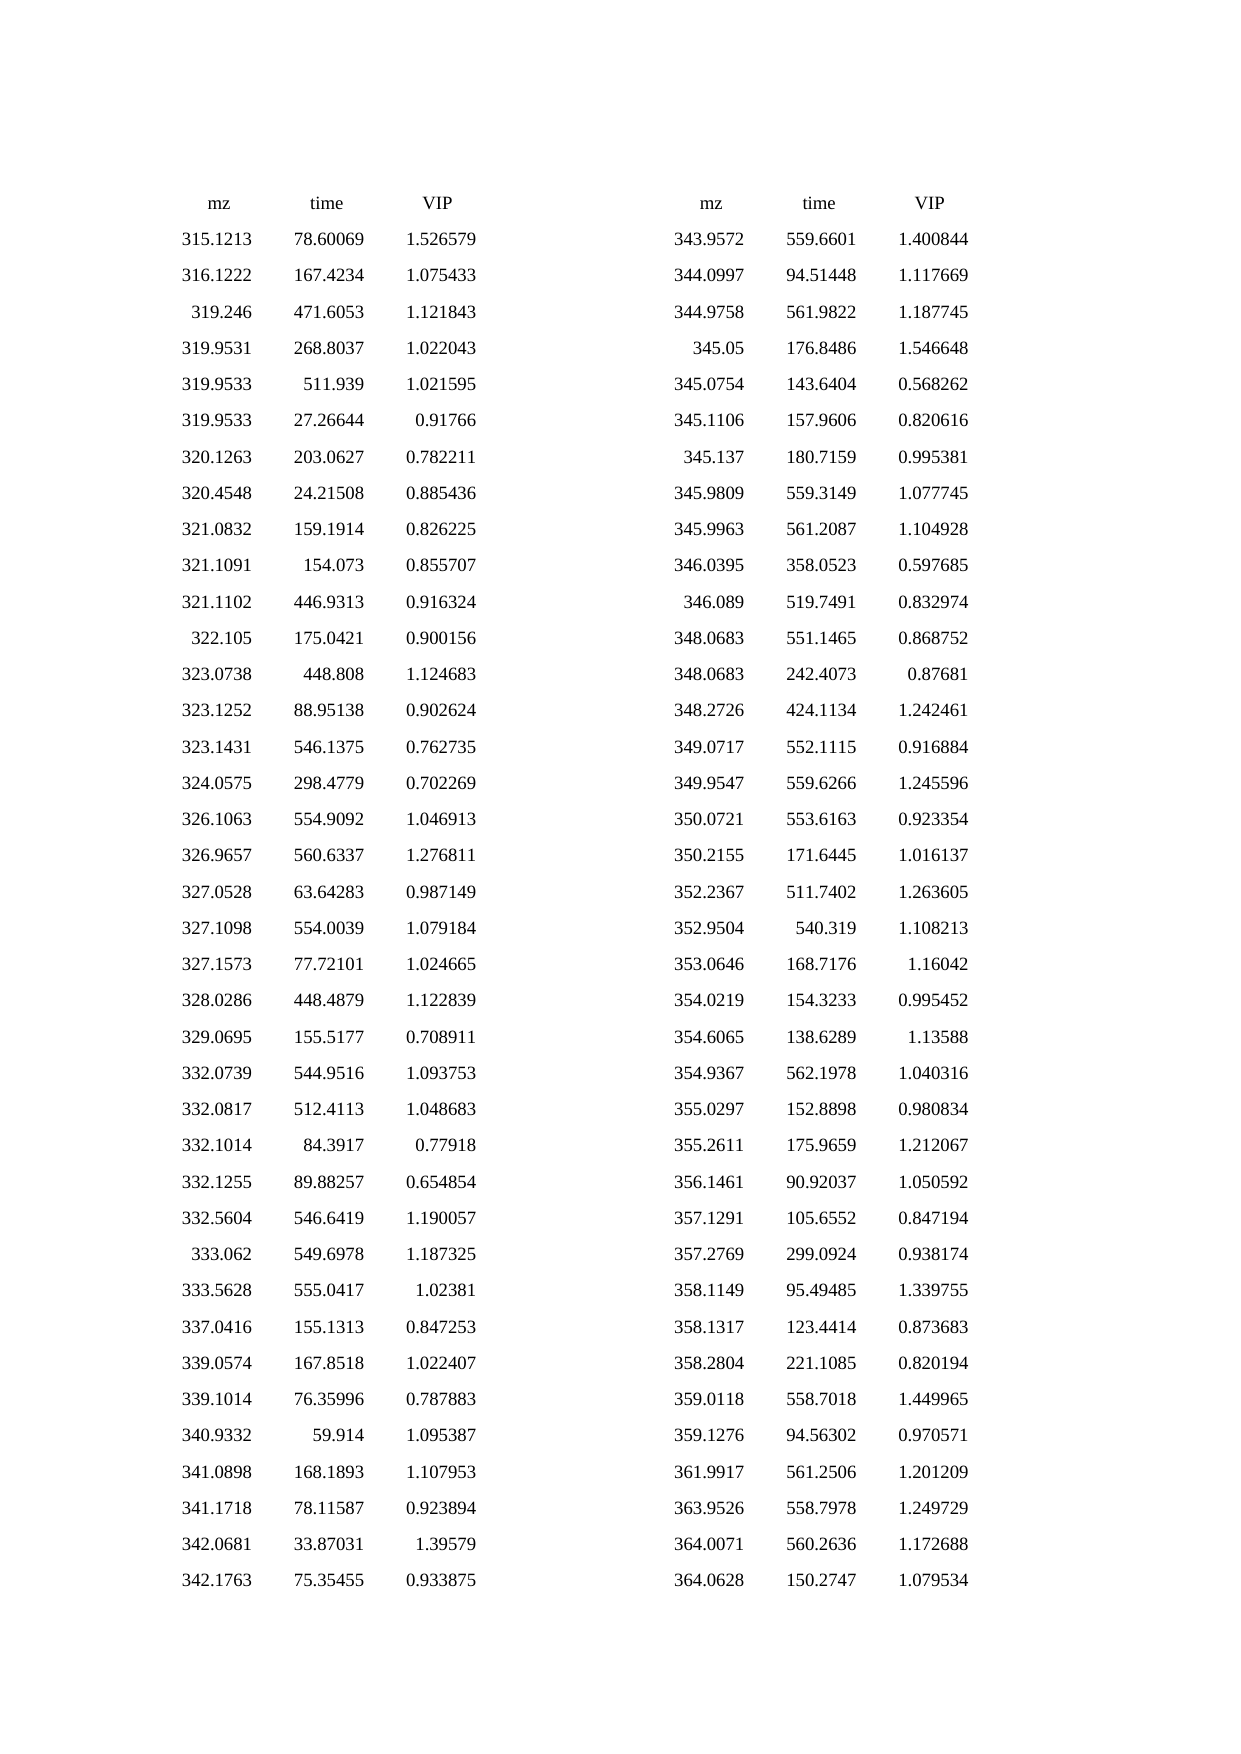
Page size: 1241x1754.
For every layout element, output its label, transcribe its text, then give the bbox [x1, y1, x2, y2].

table_cell 561.9822 [754, 286, 866, 322]
table_cell 0.77918 [374, 1120, 486, 1156]
table_cell 0.995381 [866, 431, 978, 467]
table_cell 345.05 [642, 322, 754, 358]
table_cell 1.104928 [866, 504, 978, 540]
table_cell 332.1255 [150, 1156, 262, 1192]
table_cell 511.939 [262, 359, 374, 395]
table_cell 1.39579 [374, 1519, 486, 1555]
table_cell 1.172688 [866, 1519, 978, 1555]
table_cell 1.050592 [866, 1156, 978, 1192]
table_cell 344.9758 [642, 286, 754, 322]
table_cell 359.0118 [642, 1374, 754, 1410]
table_cell 323.1252 [150, 685, 262, 721]
table_cell 1.077745 [866, 467, 978, 503]
table_cell 0.923354 [866, 794, 978, 830]
table_cell 559.6601 [754, 214, 866, 250]
table_cell 0.832974 [866, 576, 978, 612]
table_cell 1.263605 [866, 866, 978, 902]
table_cell 154.073 [262, 540, 374, 576]
table_cell 0.916324 [374, 576, 486, 612]
table_cell 346.0395 [642, 540, 754, 576]
table_cell 328.0286 [150, 975, 262, 1011]
table_cell 0.787883 [374, 1374, 486, 1410]
table_cell 315.1213 [150, 214, 262, 250]
table_cell 1.095387 [374, 1410, 486, 1446]
table_cell VIP [374, 177, 486, 213]
table_cell mz [642, 177, 754, 213]
table_cell 319.246 [150, 286, 262, 322]
table_cell 0.702269 [374, 757, 486, 793]
table_cell 171.6445 [754, 830, 866, 866]
table_cell 446.9313 [262, 576, 374, 612]
table_cell 0.923894 [374, 1482, 486, 1518]
table_cell 363.9526 [642, 1482, 754, 1518]
table_cell 167.4234 [262, 250, 374, 286]
table_cell 0.995452 [866, 975, 978, 1011]
table_cell 0.902624 [374, 685, 486, 721]
table_cell 519.7491 [754, 576, 866, 612]
table_cell 346.089 [642, 576, 754, 612]
table_cell 356.1461 [642, 1156, 754, 1192]
table_cell 322.105 [150, 612, 262, 648]
table_cell 89.88257 [262, 1156, 374, 1192]
table_cell 168.1893 [262, 1446, 374, 1482]
table_cell 0.916884 [866, 721, 978, 757]
table_cell 339.0574 [150, 1337, 262, 1373]
table_cell 562.1978 [754, 1047, 866, 1083]
table_cell 123.4414 [754, 1301, 866, 1337]
table_cell 332.5604 [150, 1192, 262, 1228]
table_cell 320.4548 [150, 467, 262, 503]
table_cell 0.847194 [866, 1192, 978, 1228]
table_cell 352.2367 [642, 866, 754, 902]
table_cell 321.1102 [150, 576, 262, 612]
table_cell 316.1222 [150, 250, 262, 286]
table_cell 0.855707 [374, 540, 486, 576]
table_cell 0.708911 [374, 1011, 486, 1047]
table_cell 561.2506 [754, 1446, 866, 1482]
table_cell 0.826225 [374, 504, 486, 540]
table_cell 561.2087 [754, 504, 866, 540]
table_cell 1.022043 [374, 322, 486, 358]
table_cell 0.873683 [866, 1301, 978, 1337]
table_cell 1.249729 [866, 1482, 978, 1518]
table_cell 554.9092 [262, 794, 374, 830]
table_cell 154.3233 [754, 975, 866, 1011]
table_cell 319.9533 [150, 395, 262, 431]
table_cell 349.0717 [642, 721, 754, 757]
table_cell 1.546648 [866, 322, 978, 358]
table_cell 546.6419 [262, 1192, 374, 1228]
table_cell 345.0754 [642, 359, 754, 395]
table_cell 345.1106 [642, 395, 754, 431]
table_cell 63.64283 [262, 866, 374, 902]
table_cell 354.6065 [642, 1011, 754, 1047]
table_cell 0.885436 [374, 467, 486, 503]
table_cell time [262, 177, 374, 213]
table_cell 1.040316 [866, 1047, 978, 1083]
table_cell 0.987149 [374, 866, 486, 902]
table_cell 157.9606 [754, 395, 866, 431]
table_cell 348.2726 [642, 685, 754, 721]
table_cell 0.782211 [374, 431, 486, 467]
table_cell 1.339755 [866, 1265, 978, 1301]
table_cell 1.108213 [866, 902, 978, 938]
table_cell 348.0683 [642, 612, 754, 648]
table_cell 0.933875 [374, 1555, 486, 1591]
table_cell 350.2155 [642, 830, 754, 866]
table_cell 27.26644 [262, 395, 374, 431]
table_cell 319.9531 [150, 322, 262, 358]
table_cell 551.1465 [754, 612, 866, 648]
table_cell 90.92037 [754, 1156, 866, 1192]
table_cell 558.7978 [754, 1482, 866, 1518]
table_cell 0.868752 [866, 612, 978, 648]
table_cell 78.11587 [262, 1482, 374, 1518]
table_cell 1.187745 [866, 286, 978, 322]
table_cell 1.124683 [374, 649, 486, 685]
table_cell 84.3917 [262, 1120, 374, 1156]
table_cell 343.9572 [642, 214, 754, 250]
table_cell 424.1134 [754, 685, 866, 721]
table_cell 203.0627 [262, 431, 374, 467]
table_cell VIP [866, 177, 978, 213]
table_cell 342.0681 [150, 1519, 262, 1555]
table_cell 332.1014 [150, 1120, 262, 1156]
table_cell 1.122839 [374, 975, 486, 1011]
table_cell 1.212067 [866, 1120, 978, 1156]
table_cell 549.6978 [262, 1229, 374, 1265]
table_cell 0.900156 [374, 612, 486, 648]
table_cell 559.6266 [754, 757, 866, 793]
table_cell 341.1718 [150, 1482, 262, 1518]
table_cell 94.51448 [754, 250, 866, 286]
table_cell 329.0695 [150, 1011, 262, 1047]
table_cell 95.49485 [754, 1265, 866, 1301]
table_cell 1.022407 [374, 1337, 486, 1373]
table_cell 1.048683 [374, 1084, 486, 1120]
table_cell 345.137 [642, 431, 754, 467]
table_cell 0.970571 [866, 1410, 978, 1446]
table_cell 76.35996 [262, 1374, 374, 1410]
table_cell 552.1115 [754, 721, 866, 757]
table_cell 152.8898 [754, 1084, 866, 1120]
table_cell 327.1098 [150, 902, 262, 938]
table_cell 448.4879 [262, 975, 374, 1011]
table_cell 319.9533 [150, 359, 262, 395]
table_cell 298.4779 [262, 757, 374, 793]
table_cell 167.8518 [262, 1337, 374, 1373]
table_cell 1.190057 [374, 1192, 486, 1228]
table_cell 138.6289 [754, 1011, 866, 1047]
table_cell 105.6552 [754, 1192, 866, 1228]
table_cell 358.2804 [642, 1337, 754, 1373]
table_cell 299.0924 [754, 1229, 866, 1265]
table_cell 175.9659 [754, 1120, 866, 1156]
table_cell 150.2747 [754, 1555, 866, 1591]
table_cell 155.1313 [262, 1301, 374, 1337]
table_cell 1.201209 [866, 1446, 978, 1482]
table_cell 511.7402 [754, 866, 866, 902]
table_cell 349.9547 [642, 757, 754, 793]
table_cell 168.7176 [754, 939, 866, 975]
table_cell 327.0528 [150, 866, 262, 902]
table_cell 242.4073 [754, 649, 866, 685]
table_cell 339.1014 [150, 1374, 262, 1410]
table_cell 1.121843 [374, 286, 486, 322]
table_cell 59.914 [262, 1410, 374, 1446]
table_cell 558.7018 [754, 1374, 866, 1410]
table_cell 1.13588 [866, 1011, 978, 1047]
table_cell 560.2636 [754, 1519, 866, 1555]
table_cell 0.820194 [866, 1337, 978, 1373]
table_cell 1.245596 [866, 757, 978, 793]
table_cell 0.654854 [374, 1156, 486, 1192]
table_cell 554.0039 [262, 902, 374, 938]
table_cell 33.87031 [262, 1519, 374, 1555]
table_cell 333.062 [150, 1229, 262, 1265]
table_cell 544.9516 [262, 1047, 374, 1083]
table_cell 555.0417 [262, 1265, 374, 1301]
table_cell 159.1914 [262, 504, 374, 540]
table_cell 559.3149 [754, 467, 866, 503]
table_cell 24.21508 [262, 467, 374, 503]
table_cell 323.1431 [150, 721, 262, 757]
table_cell 553.6163 [754, 794, 866, 830]
table_cell 1.242461 [866, 685, 978, 721]
table_cell mz [150, 177, 262, 213]
table_cell 354.0219 [642, 975, 754, 1011]
table_cell 320.1263 [150, 431, 262, 467]
table_cell 1.02381 [374, 1265, 486, 1301]
table_cell 345.9963 [642, 504, 754, 540]
table_cell 321.0832 [150, 504, 262, 540]
table_cell 321.1091 [150, 540, 262, 576]
table_cell 175.0421 [262, 612, 374, 648]
table_cell 341.0898 [150, 1446, 262, 1482]
table_cell 324.0575 [150, 757, 262, 793]
table_cell 512.4113 [262, 1084, 374, 1120]
table_cell 0.91766 [374, 395, 486, 431]
table_cell 94.56302 [754, 1410, 866, 1446]
table_cell 323.0738 [150, 649, 262, 685]
table_cell 364.0071 [642, 1519, 754, 1555]
table_cell 268.8037 [262, 322, 374, 358]
table_cell 355.2611 [642, 1120, 754, 1156]
table_cell 359.1276 [642, 1410, 754, 1446]
table_cell 0.980834 [866, 1084, 978, 1120]
table_cell 0.568262 [866, 359, 978, 395]
table_cell 176.8486 [754, 322, 866, 358]
table_cell 180.7159 [754, 431, 866, 467]
table_cell 353.0646 [642, 939, 754, 975]
table_cell 1.021595 [374, 359, 486, 395]
table_cell 358.1149 [642, 1265, 754, 1301]
table_cell 540.319 [754, 902, 866, 938]
table_cell 448.808 [262, 649, 374, 685]
table_cell 358.0523 [754, 540, 866, 576]
table_cell 333.5628 [150, 1265, 262, 1301]
table_cell 326.1063 [150, 794, 262, 830]
table_cell 340.9332 [150, 1410, 262, 1446]
table_cell 1.449965 [866, 1374, 978, 1410]
table_cell time [754, 177, 866, 213]
table_cell 1.187325 [374, 1229, 486, 1265]
table_cell 1.276811 [374, 830, 486, 866]
table_cell 0.820616 [866, 395, 978, 431]
table_cell 337.0416 [150, 1301, 262, 1337]
table_cell 546.1375 [262, 721, 374, 757]
table_cell 1.079184 [374, 902, 486, 938]
table_cell 1.16042 [866, 939, 978, 975]
table_cell 0.847253 [374, 1301, 486, 1337]
table_cell 364.0628 [642, 1555, 754, 1591]
table_cell 332.0817 [150, 1084, 262, 1120]
table_cell 143.6404 [754, 359, 866, 395]
table_cell 1.016137 [866, 830, 978, 866]
table_cell 350.0721 [642, 794, 754, 830]
table_cell 355.0297 [642, 1084, 754, 1120]
table_cell 361.9917 [642, 1446, 754, 1482]
table_cell 88.95138 [262, 685, 374, 721]
table_cell 357.1291 [642, 1192, 754, 1228]
table_cell 221.1085 [754, 1337, 866, 1373]
table_cell 344.0997 [642, 250, 754, 286]
table_cell 348.0683 [642, 649, 754, 685]
table_cell 352.9504 [642, 902, 754, 938]
table_cell 78.60069 [262, 214, 374, 250]
table_cell 471.6053 [262, 286, 374, 322]
table_cell 0.938174 [866, 1229, 978, 1265]
table_cell 326.9657 [150, 830, 262, 866]
table_cell 332.0739 [150, 1047, 262, 1083]
table_cell 1.526579 [374, 214, 486, 250]
table_cell 1.400844 [866, 214, 978, 250]
table_cell 345.9809 [642, 467, 754, 503]
table_cell 0.87681 [866, 649, 978, 685]
table_cell 327.1573 [150, 939, 262, 975]
table_cell 1.046913 [374, 794, 486, 830]
table_cell 1.075433 [374, 250, 486, 286]
table_cell 354.9367 [642, 1047, 754, 1083]
table_cell 0.597685 [866, 540, 978, 576]
table_cell 1.093753 [374, 1047, 486, 1083]
table_cell 358.1317 [642, 1301, 754, 1337]
table_cell 357.2769 [642, 1229, 754, 1265]
table_cell 1.107953 [374, 1446, 486, 1482]
table_cell 1.117669 [866, 250, 978, 286]
table_cell 342.1763 [150, 1555, 262, 1591]
table_cell 1.079534 [866, 1555, 978, 1591]
table_cell 155.5177 [262, 1011, 374, 1047]
table_cell 0.762735 [374, 721, 486, 757]
table_cell 1.024665 [374, 939, 486, 975]
table_cell 560.6337 [262, 830, 374, 866]
table_cell 77.72101 [262, 939, 374, 975]
table_cell 75.35455 [262, 1555, 374, 1591]
